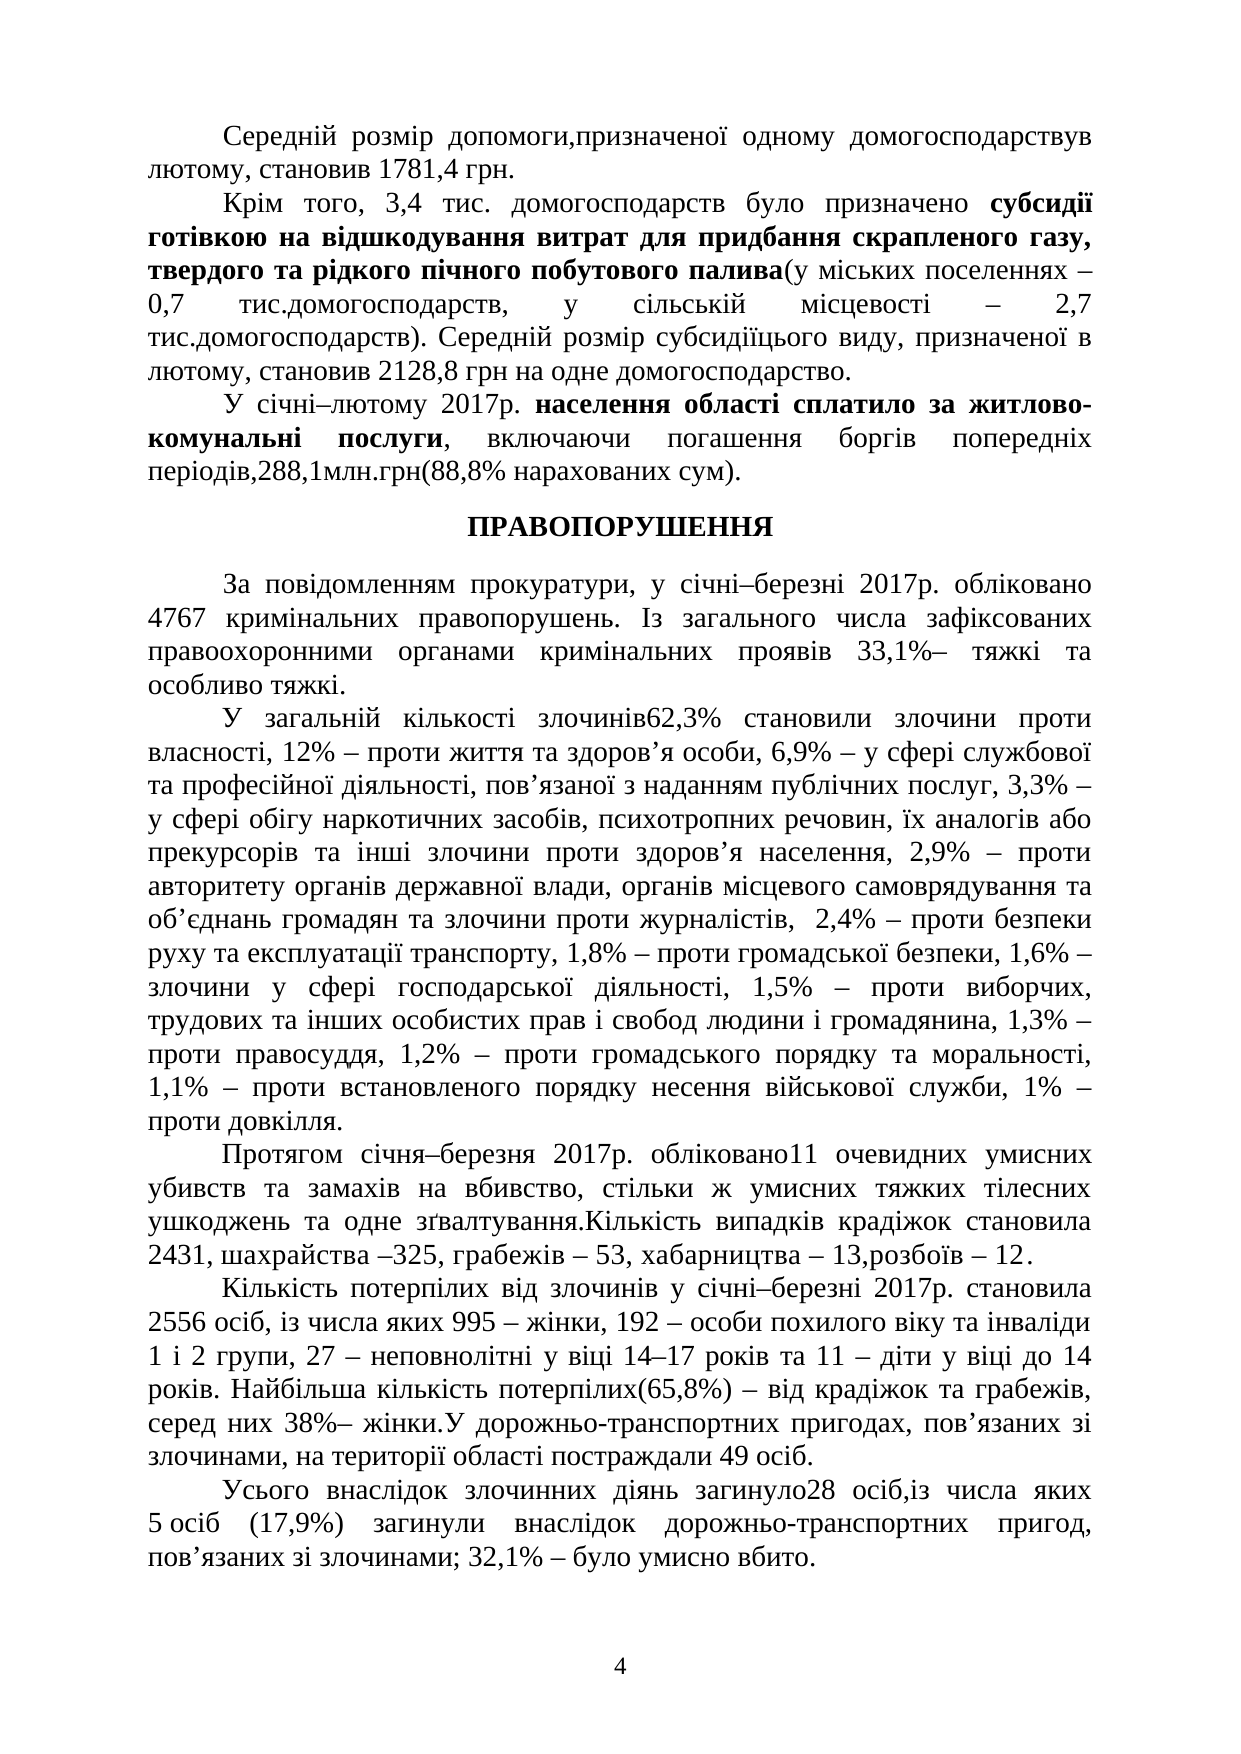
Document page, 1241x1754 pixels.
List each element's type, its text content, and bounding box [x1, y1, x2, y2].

text За повідомленням прокуратури, у січні–березні 2017р. обліковано 4767 кримінальних правопорушень. Із загального числа зафіксованих правоохоронними органами кримінальних проявів 33,1%– тяжкі та особливо тяжкі. [148, 566, 1092, 700]
text Кількість потерпілих від злочинів у січні–березні 2017р. становила 2556 осіб, із числа яких 995 – жінки, 192 – особи похилого віку та інваліди 1 і 2 групи, 27 – неповнолітні у віці 14–17 років та 11 – діти у віці до 14 років. Найбільша кількість потерпілих(65,8%) – від крадіжок та грабежів, серед них 38%– жінки.У дорожньо-транспортних пригодах, пов’язаних зі злочинами, на території області постраждали 49 осіб. [148, 1271, 1092, 1472]
text ПРАВОПОРУШЕННЯ [148, 509, 1092, 542]
text Протягом січня–березня 2017р. обліковано11 очевидних умисних убивств та замахів на вбивство, стільки ж умисних тяжких тілесних ушкоджень та одне зґвалтування.Кількість випадків крадіжок становила 2431, шахрайства –325, грабежів – 53, хабарництва – 13,розбоїв – 12. [148, 1136, 1092, 1271]
text Крім того, 3,4 тис. домогосподарств було призначено субсидії готівкою на відшкодування витрат для придбання скрапленого газу, твердого та рідкого пічного побутового палива(у міських поселеннях – 0,7 тис.домогосподарств, у сільській місцевості – 2,7 тис.домогосподарств). Середній розмір субсидіїцього виду, призначеної в лютому, становив 2128,8 грн на одне домогосподарство. [148, 185, 1092, 386]
text У січні–лютому 2017р. населення області сплатило за житлово-комунальні послуги, включаючи погашення боргів попередніх періодів,288,1млн.грн(88,8% нарахованих сум). [148, 386, 1092, 487]
text Середній розмір допомоги,призначеної одному домогосподарствув лютому, становив 1781,4 грн. [148, 118, 1092, 185]
text Усього внаслідок злочинних діянь загинуло28 осіб,із числа яких 5 осіб (17,9%) загинули внаслідок дорожньо-транспортних пригод, пов’язаних зі злочинами; 32,1% – було умисно вбито. [148, 1472, 1092, 1572]
text У загальній кількості злочинів62,3% становили злочини проти власності, 12% – проти життя та здоров’я особи, 6,9% – у сфері службової та професійної діяльності, пов’язаної з наданням публічних послуг, 3,3% – у сфері обігу наркотичних засобів, психотропних речовин, їх аналогів або прекурсорів та інші злочини проти здоров’я населення, 2,9% – проти авторитету органів державної влади, органів місцевого самоврядування та об’єднань громадян та злочини проти журналістів, 2,4% – проти безпеки руху та експлуатації транспорту, 1,8% – проти громадської безпеки, 1,6% – злочини у сфері господарської діяльності, 1,5% – проти виборчих, трудових та інших особистих прав і свобод людини і громадянина, 1,3% – проти правосуддя, 1,2% – проти громадського порядку та моральності, 1,1% – проти встановленого порядку несення військової служби, 1% – проти довкілля. [148, 700, 1092, 1136]
